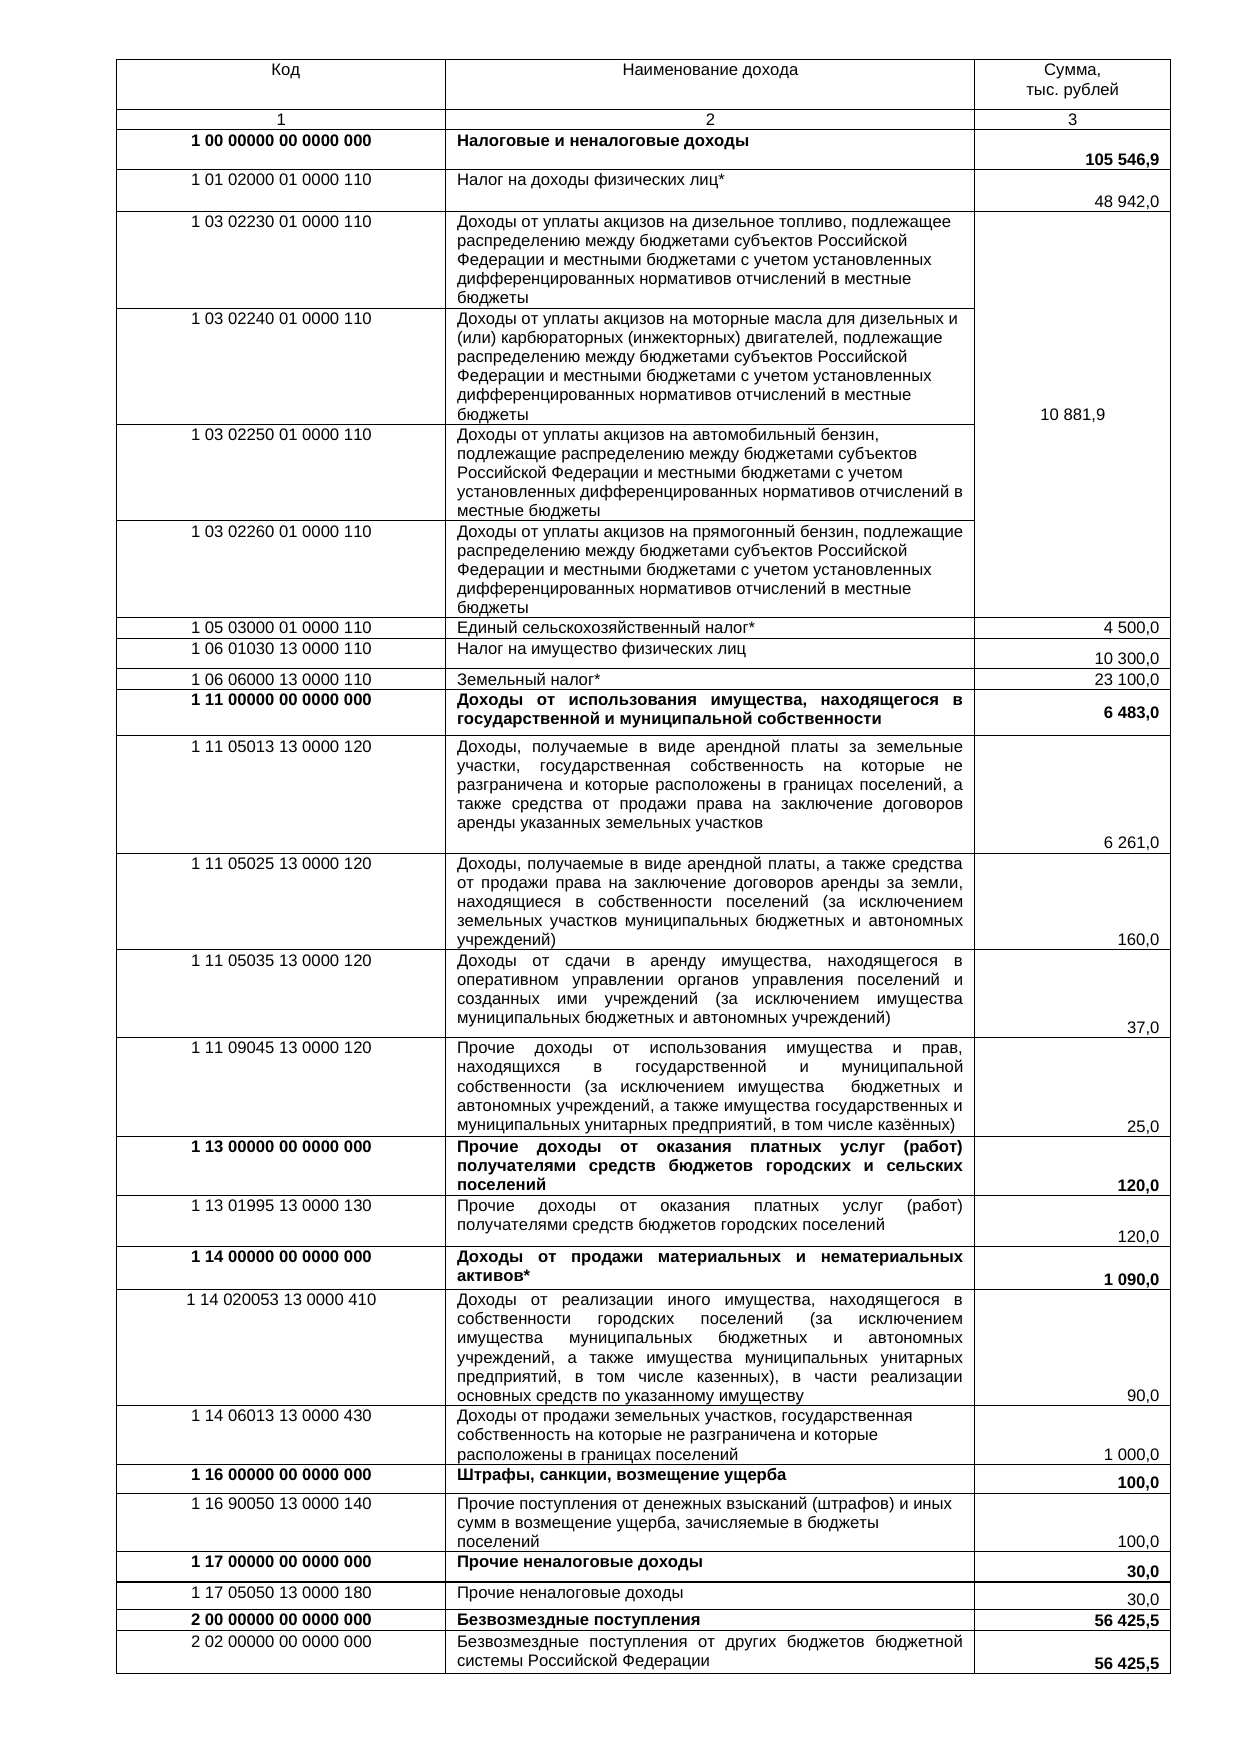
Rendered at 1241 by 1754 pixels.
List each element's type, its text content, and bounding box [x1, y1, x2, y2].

table_cell 3 [975, 110, 1170, 129]
table_cell 1 11 05035 13 0000 120 [117, 950, 445, 1037]
table_cell 30,0 [975, 1583, 1170, 1609]
table_cell Доходы от продажи материальных и нематериальных активов* [446, 1247, 974, 1289]
table_cell 100,0 [975, 1465, 1170, 1492]
table_cell Прочие неналоговые доходы [446, 1552, 974, 1581]
table_cell 2 02 00000 00 0000 000 [117, 1631, 445, 1673]
table_cell 1 11 05013 13 0000 120 [117, 736, 445, 852]
table_cell Штрафы, санкции, возмещение ущерба [446, 1465, 974, 1492]
table_cell 1 16 00000 00 0000 000 [117, 1465, 445, 1492]
table_cell Прочие неналоговые доходы [446, 1583, 974, 1609]
table_cell Доходы, получаемые в виде арендной платы, а также средства от продажи права на заключение договоров аренды за земли, находящиеся в собственности поселений (за исключением земельных участков муниципальных бюджетных и автономных учреждений) [446, 854, 974, 949]
table_cell Доходы от уплаты акцизов на прямогонный бензин, подлежащие распределению между бюджетами субъектов Российской Федерации и местными бюджетами с учетом установленных дифференцированных нормативов отчислений в местные бюджеты [446, 521, 974, 617]
table_cell 56 425,5 [975, 1631, 1170, 1673]
table_cell Доходы от уплаты акцизов на автомобильный бензин, подлежащие распределению между бюджетами субъектов Российской Федерации и местными бюджетами с учетом установленных дифференцированных нормативов отчислений в местные бюджеты [446, 425, 974, 520]
table_cell 1 000,0 [975, 1406, 1170, 1463]
table_cell 1 13 01995 13 0000 130 [117, 1196, 445, 1246]
table_cell 37,0 [975, 950, 1170, 1037]
table_cell 1 00 00000 00 0000 000 [117, 130, 445, 168]
table_cell Единый сельскохозяйственный налог* [446, 618, 974, 637]
table_cell 105 546,9 [975, 130, 1170, 168]
table_cell 1 11 09045 13 0000 120 [117, 1038, 445, 1136]
table_cell 1 03 02230 01 0000 110 [117, 212, 445, 307]
table_cell 1 01 02000 01 0000 110 [117, 170, 445, 211]
table_cell 1 03 02250 01 0000 110 [117, 425, 445, 520]
table_cell 30,0 [975, 1552, 1170, 1581]
table_cell 1 05 03000 01 0000 110 [117, 618, 445, 637]
table_cell 10 300,0 [975, 639, 1170, 668]
table_cell 1 16 90050 13 0000 140 [117, 1494, 445, 1551]
table_cell Доходы от продажи земельных участков, государственная собственность на которые не разграничена и которые расположены в границах поселений [446, 1406, 974, 1463]
table_cell Налог на доходы физических лиц* [446, 170, 974, 211]
table_cell Безвозмездные поступления [446, 1610, 974, 1630]
table_cell Сумма, тыс. рублей [975, 60, 1170, 109]
table_cell 4 500,0 [975, 618, 1170, 637]
table_cell Налог на имущество физических лиц [446, 639, 974, 668]
table_cell 6 261,0 [975, 736, 1170, 852]
table_cell Доходы от реализации иного имущества, находящегося в собственности городских поселений (за исключением имущества муниципальных бюджетных и автономных учреждений, а также имущества муниципальных унитарных предприятий, в том числе казенных), в части реализации основных средств по указанному имуществу [446, 1290, 974, 1405]
table_cell 48 942,0 [975, 170, 1170, 211]
table_cell Наименование дохода [446, 60, 974, 109]
table_cell 1 06 06000 13 0000 110 [117, 669, 445, 688]
table_cell 1 14 00000 00 0000 000 [117, 1247, 445, 1289]
table_cell Прочие доходы от использования имущества и прав, находящихся в государственной и муниципальной собственности (за исключением имущества бюджетных и автономных учреждений, а также имущества государственных и муниципальных унитарных предприятий, в том числе казённых) [446, 1038, 974, 1136]
table_cell 1 17 00000 00 0000 000 [117, 1552, 445, 1581]
table_cell 10 881,9 [975, 212, 1170, 617]
table_cell 1 [117, 110, 445, 129]
table_cell Прочие доходы от оказания платных услуг (работ) получателями средств бюджетов городских и сельских поселений [446, 1137, 974, 1194]
table_cell 160,0 [975, 854, 1170, 949]
table_cell 1 090,0 [975, 1247, 1170, 1289]
table_cell Земельный налог* [446, 669, 974, 688]
table_cell 120,0 [975, 1196, 1170, 1246]
table_cell Доходы от использования имущества, находящегося в государственной и муниципальной собственности [446, 690, 974, 735]
table_cell 1 03 02260 01 0000 110 [117, 521, 445, 617]
table_cell 100,0 [975, 1494, 1170, 1551]
table_cell Доходы от уплаты акцизов на дизельное топливо, подлежащее распределению между бюджетами субъектов Российской Федерации и местными бюджетами с учетом установленных дифференцированных нормативов отчислений в местные бюджеты [446, 212, 974, 307]
table_cell 90,0 [975, 1290, 1170, 1405]
table_cell 1 14 06013 13 0000 430 [117, 1406, 445, 1463]
table_cell 23 100,0 [975, 669, 1170, 688]
table_cell 1 11 05025 13 0000 120 [117, 854, 445, 949]
table_cell Доходы от сдачи в аренду имущества, находящегося в оперативном управлении органов управления поселений и созданных ими учреждений (за исключением имущества муниципальных бюджетных и автономных учреждений) [446, 950, 974, 1037]
table_cell Доходы, получаемые в виде арендной платы за земельные участки, государственная собственность на которые не разграничена и которые расположены в границах поселений, а также средства от продажи права на заключение договоров аренды указанных земельных участков [446, 736, 974, 852]
table_cell 2 00 00000 00 0000 000 [117, 1610, 445, 1630]
table_cell 1 11 00000 00 0000 000 [117, 690, 445, 735]
table_cell 120,0 [975, 1137, 1170, 1194]
table_cell Прочие доходы от оказания платных услуг (работ) получателями средств бюджетов городских поселений [446, 1196, 974, 1246]
table_cell 1 14 020053 13 0000 410 [117, 1290, 445, 1405]
table_cell Налоговые и неналоговые доходы [446, 130, 974, 168]
table_cell Безвозмездные поступления от других бюджетов бюджетной системы Российской Федерации [446, 1631, 974, 1673]
table_cell 1 13 00000 00 0000 000 [117, 1137, 445, 1194]
table_cell 1 17 05050 13 0000 180 [117, 1583, 445, 1609]
table_cell 56 425,5 [975, 1610, 1170, 1630]
table_cell Код [117, 60, 445, 109]
table_cell 2 [446, 110, 974, 129]
table_cell 6 483,0 [975, 690, 1170, 735]
table_cell Доходы от уплаты акцизов на моторные масла для дизельных и (или) карбюраторных (инжекторных) двигателей, подлежащие распределению между бюджетами субъектов Российской Федерации и местными бюджетами с учетом установленных дифференцированных нормативов отчислений в местные бюджеты [446, 309, 974, 423]
table_cell 1 03 02240 01 0000 110 [117, 309, 445, 423]
table_cell 25,0 [975, 1038, 1170, 1136]
table_cell 1 06 01030 13 0000 110 [117, 639, 445, 668]
table_cell Прочие поступления от денежных взысканий (штрафов) и иных сумм в возмещение ущерба, зачисляемые в бюджеты поселений [446, 1494, 974, 1551]
